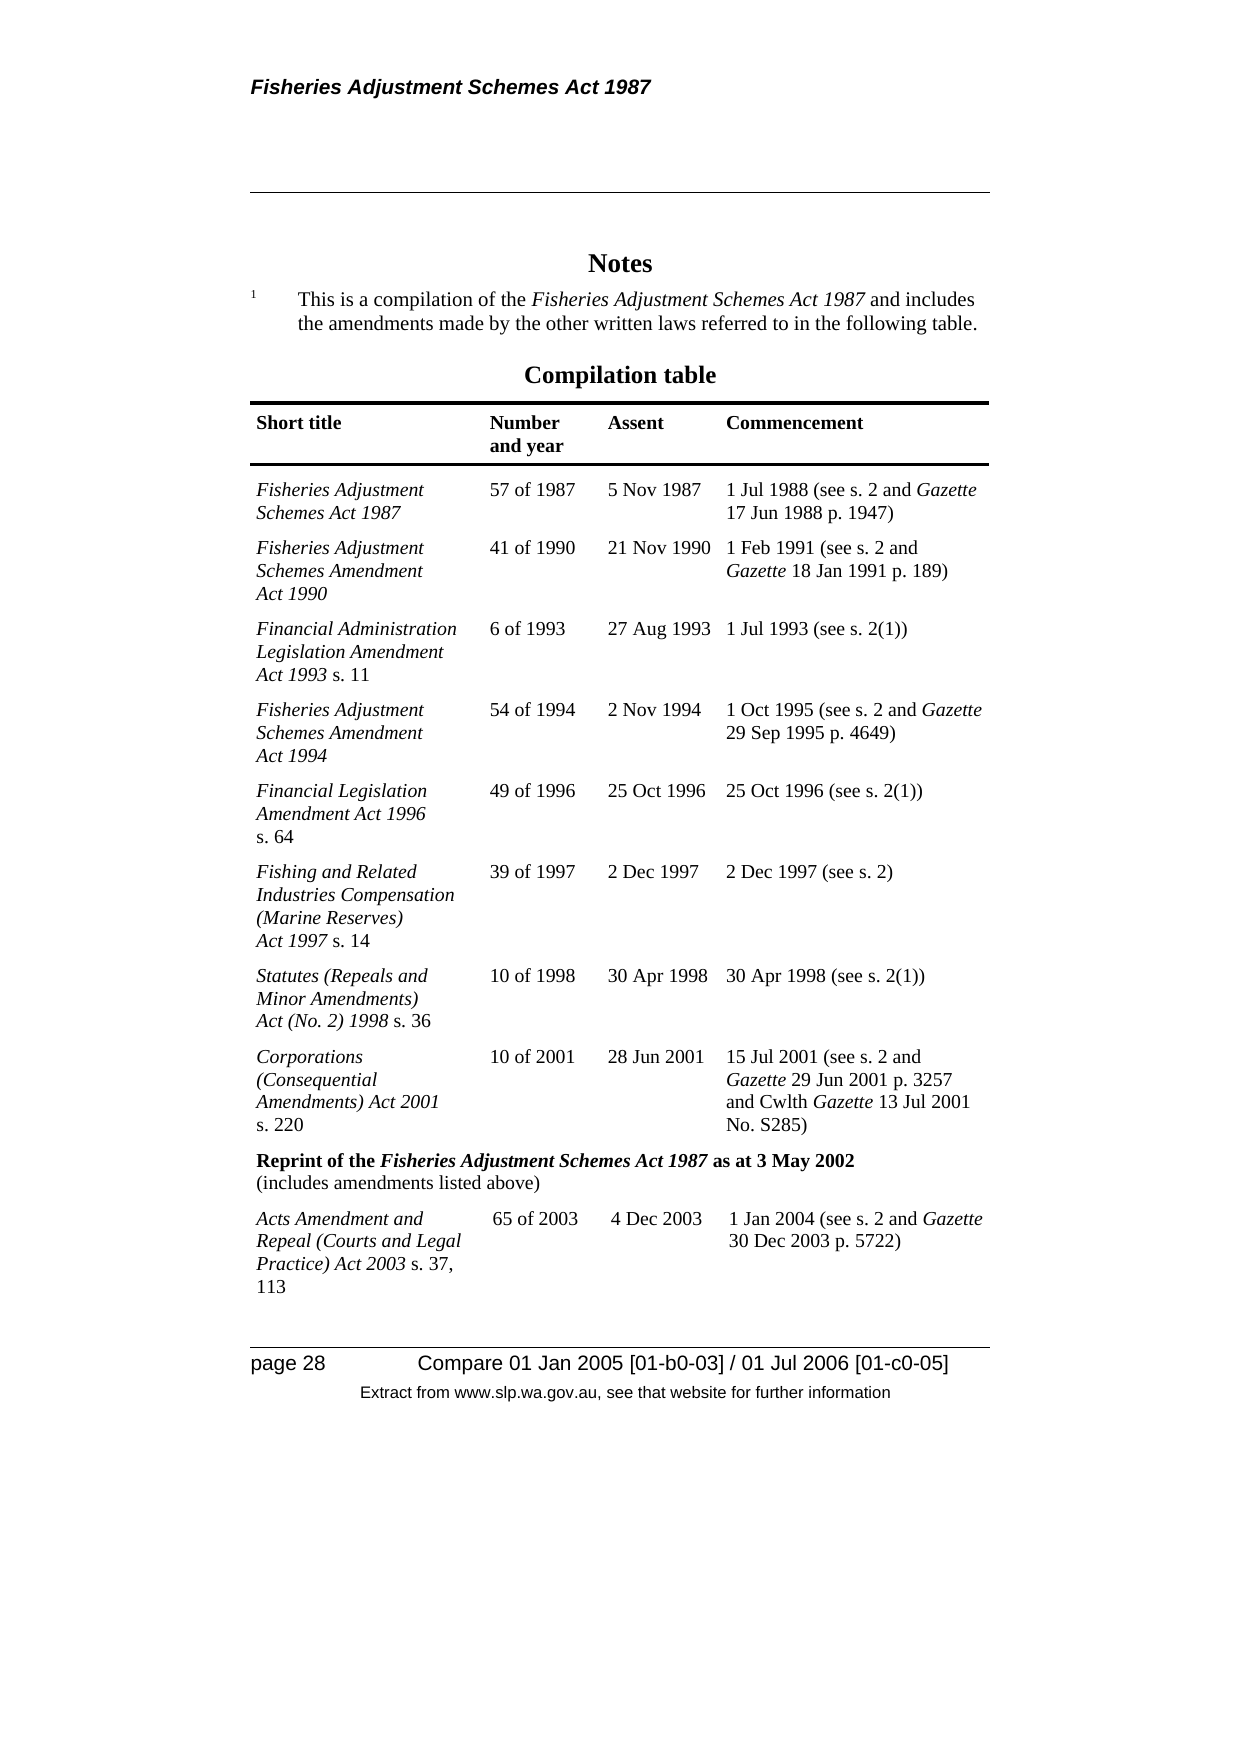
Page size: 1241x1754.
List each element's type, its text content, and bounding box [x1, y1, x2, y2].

table_cell 1 Jul 1993 (see s. 2(1)) [720, 605, 989, 686]
table_cell 25 Oct 1996 (see s. 2(1)) [720, 767, 989, 848]
table_cell 27 Aug 1993 [602, 605, 720, 686]
table_header Number and year [484, 405, 602, 463]
table_cell 57 of 1987 [484, 466, 602, 524]
table_cell 4 Dec 2003 [605, 1194, 723, 1298]
table_header Assent [602, 405, 720, 463]
table_cell 30 Apr 1998 [602, 951, 720, 1032]
table_cell 6 of 1993 [484, 605, 602, 686]
table_cell Fisheries Adjustment Schemes Amendment Act 1994 [250, 686, 484, 767]
table_header Commencement [720, 405, 989, 463]
table_cell Fisheries Adjustment Schemes Amendment Act 1990 [250, 524, 484, 605]
table_cell Corporations (Consequential Amendments) Act 2001 s. 220 [250, 1032, 484, 1136]
table_cell 1 Feb 1991 (see s. 2 and Gazette 18 Jan 1991 p. 189) [720, 524, 989, 605]
table_cell 15 Jul 2001 (see s. 2 and Gazette 29 Jun 2001 p. 3257 and Cwlth Gazette 13 Jul 2001 No. S285) [720, 1032, 989, 1136]
table_cell Reprint of the Fisheries Adjustment Schemes Act 1987 as at 3 May 2002 (includes amendments listed above) [250, 1136, 989, 1194]
text 1 This is a compilation of the Fisheries Adjustment Schemes Act 1987 and includes the amendments made by the other written laws referred to in the following table. [250, 287, 990, 335]
table_cell 49 of 1996 [484, 767, 602, 848]
table_cell 21 Nov 1990 [602, 524, 720, 605]
table_cell Fisheries Adjustment Schemes Act 1987 [250, 466, 484, 524]
table_cell 25 Oct 1996 [602, 767, 720, 848]
table_cell 54 of 1994 [484, 686, 602, 767]
table_cell 39 of 1997 [484, 848, 602, 951]
subtitle Compilation table [250, 360, 990, 389]
table_cell 1 Oct 1995 (see s. 2 and Gazette 29 Sep 1995 p. 4649) [720, 686, 989, 767]
table_cell Financial Legislation Amendment Act 1996 s. 64 [250, 767, 484, 848]
table_cell Statutes (Repeals and Minor Amendments) Act (No. 2) 1998 s. 36 [250, 951, 484, 1032]
table_cell 10 of 2001 [484, 1032, 602, 1136]
table_cell 1 Jan 2004 (see s. 2 and Gazette 30 Dec 2003 p. 5722) [723, 1194, 989, 1298]
table_cell Fishing and Related Industries Compensation (Marine Reserves) Act 1997 s. 14 [250, 848, 484, 951]
table_header Short title [250, 405, 484, 463]
table_cell Acts Amendment and Repeal (Courts and Legal Practice) Act 2003 s. 37, 113 [250, 1194, 487, 1298]
table_cell 30 Apr 1998 (see s. 2(1)) [720, 951, 989, 1032]
table_cell 2 Dec 1997 [602, 848, 720, 951]
table_cell 5 Nov 1987 [602, 466, 720, 524]
table_cell 10 of 1998 [484, 951, 602, 1032]
table_cell 65 of 2003 [487, 1194, 605, 1298]
subtitle Notes [250, 247, 990, 279]
table_cell 41 of 1990 [484, 524, 602, 605]
table_cell Financial Administration Legislation Amendment Act 1993 s. 11 [250, 605, 484, 686]
table_cell 2 Dec 1997 (see s. 2) [720, 848, 989, 951]
table_cell 2 Nov 1994 [602, 686, 720, 767]
table_cell 28 Jun 2001 [602, 1032, 720, 1136]
table_cell 1 Jul 1988 (see s. 2 and Gazette 17 Jun 1988 p. 1947) [720, 466, 989, 524]
